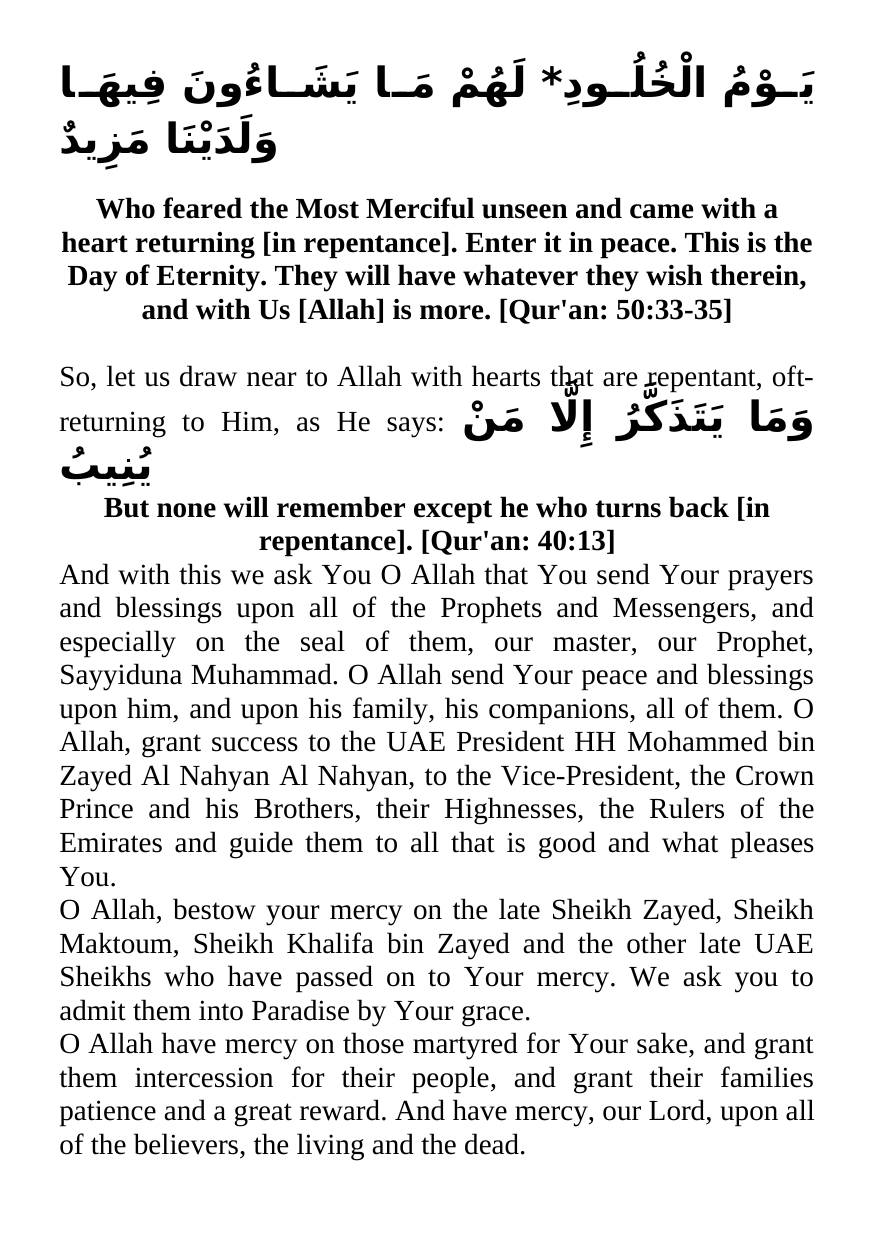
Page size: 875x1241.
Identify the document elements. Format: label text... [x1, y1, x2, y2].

text Who feared the Most Merciful unseen and came with a heart returning [in repentance]. Enter it in peace. This is the Day of Eternity. They will have whatever they wish therein, and with Us [Allah] is more. [Qur'an: 50:33-35] [59, 191, 815, 326]
text And with this we ask You O Allah that You send Your prayers and blessings upon all of the Prophets and Messengers, and especially on the seal of them, our master, our Prophet, Sayyiduna Muhammad. O Allah send Your peace and blessings upon him, and upon his family, his companions, all of them. O Allah, grant success to the UAE President HH Mohammed bin Zayed Al Nahyan Al Nahyan, to the Vice-President, the Crown Prince and his Brothers, their Highnesses, the Rulers of the Emirates and guide them to all that is good and what pleases You. [59, 557, 815, 892]
text O Allah have mercy on those martyred for Your sake, and grant them intercession for their people, and grant their families patience and a great reward. And have mercy, our Lord, upon all of the believers, the living and the dead. [59, 1026, 815, 1161]
text O Allah, bestow your mercy on the late Sheikh Zayed, Sheikh Maktoum, Sheikh Khalifa bin Zayed and the other late UAE Sheikhs who have passed on to Your mercy. We ask you to admit them into Paradise by Your grace. [59, 892, 815, 1026]
text But none will remember except he who turns back [in repentance]. [Qur'an: 40:13] [59, 490, 815, 557]
text So, let us draw near to Allah with hearts that are repentant, oft-returning to Him, as He says: وَمَا يَتَذَكَّرُ إِلَّا مَنْ يُنِيبُ [59, 359, 815, 490]
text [59, 59, 815, 163]
